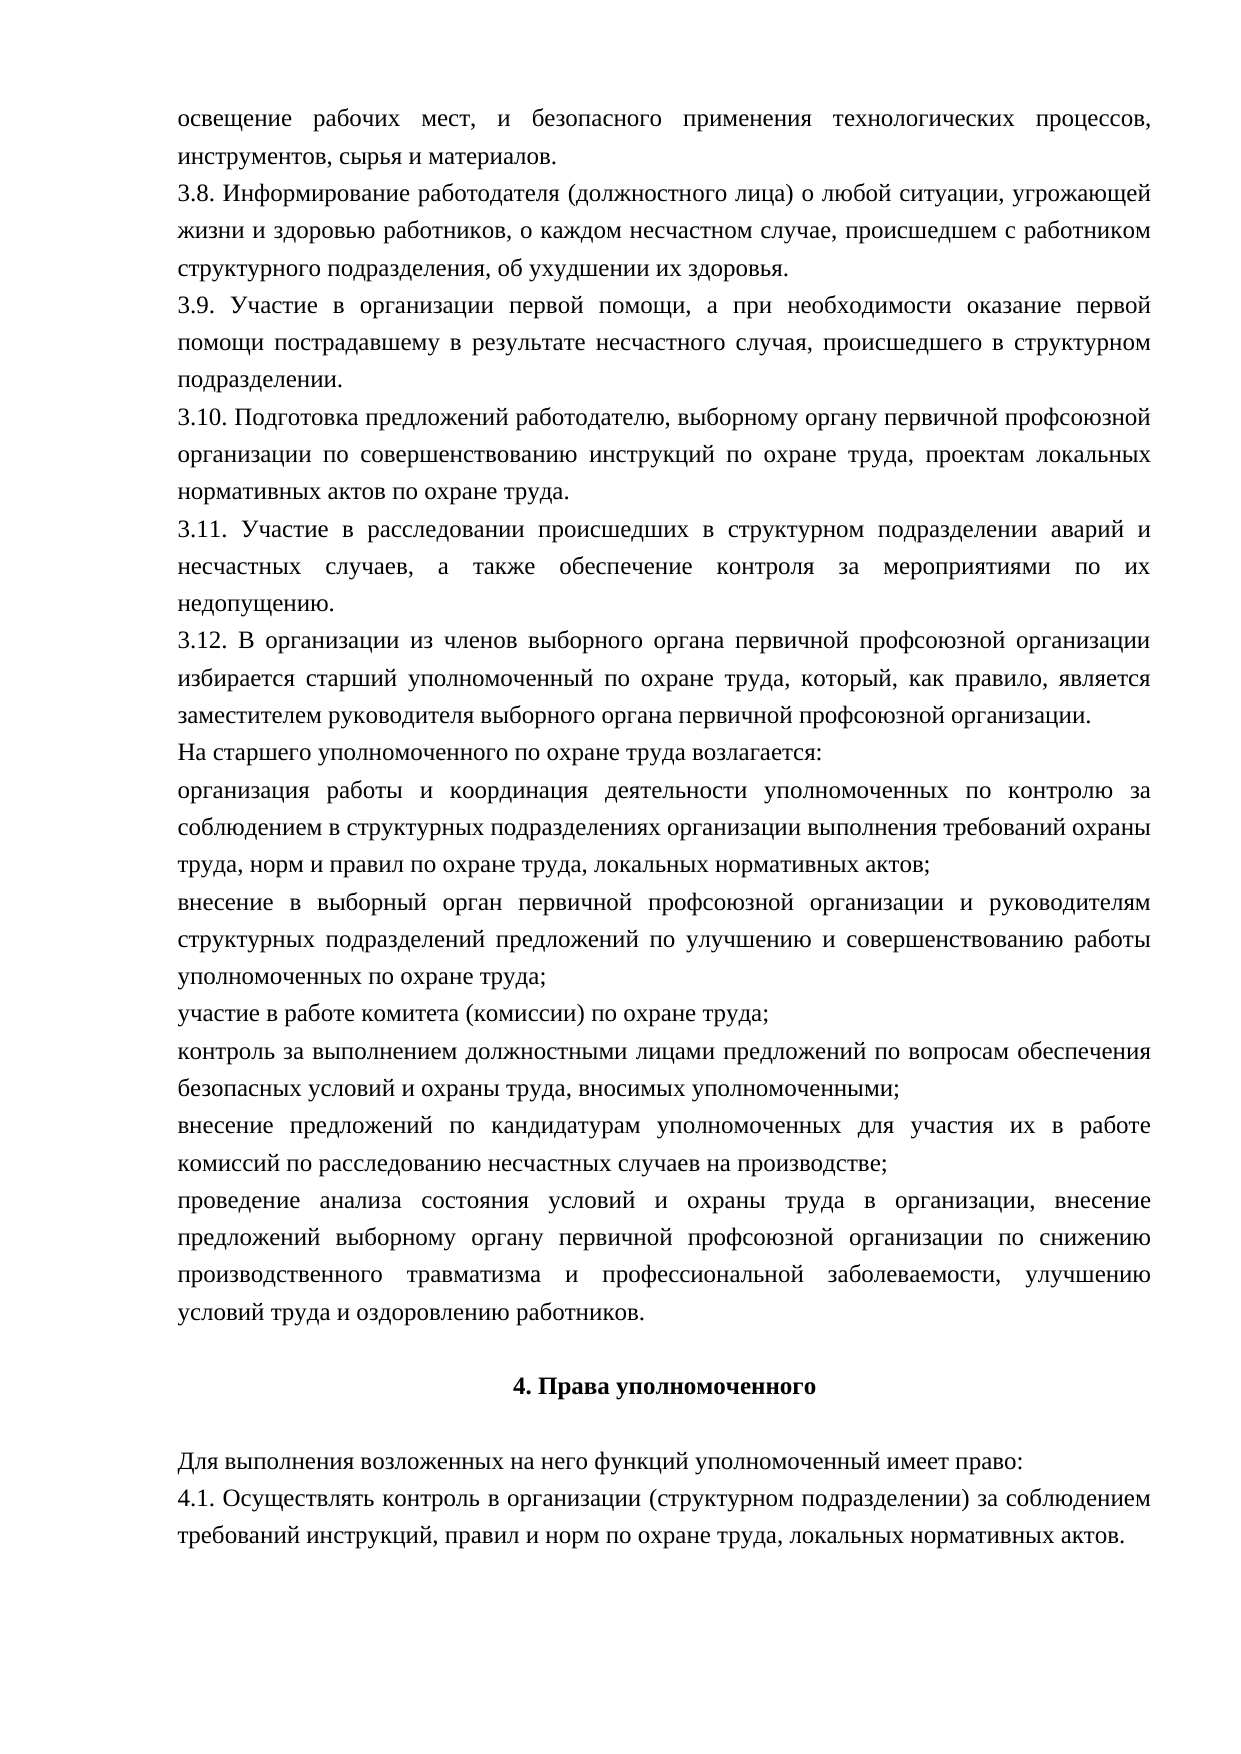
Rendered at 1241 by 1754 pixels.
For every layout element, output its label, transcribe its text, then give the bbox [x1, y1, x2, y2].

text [177, 103, 1152, 169]
text 3.12. В организации из членов выборного органа первичной профсоюзной организации избирается старший уполномоченный по охране труда, который, как правило, является заместителем руководителя выборного органа первичной профсоюзной организации. [177, 626, 1152, 729]
text внесение в выборный орган первичной профсоюзной организации и руководителям структурных подразделений предложений по улучшению и совершенствованию работы уполномоченных по охране труда; [177, 887, 1152, 990]
text 3.8. Информирование работодателя (должностного лица) о любой ситуации, угрожающей жизни и здоровью работников, о каждом несчастном случае, происшедшем с работником структурного подразделения, об ухудшении их здоровья. [177, 178, 1152, 281]
text 4.1. Осуществлять контроль в организации (структурном подразделении) за соблюдением требований инструкций, правил и норм по охране труда, локальных нормативных актов. [177, 1483, 1152, 1549]
text проведение анализа состояния условий и охраны труда в организации, внесение предложений выборному органу первичной профсоюзной организации по снижению производственного травматизма и профессиональной заболеваемости, улучшению условий труда и оздоровлению работников. [177, 1185, 1152, 1326]
text 3.10. Подготовка предложений работодателю, выборному органу первичной профсоюзной организации по совершенствованию инструкций по охране труда, проектам локальных нормативных актов по охране труда. [177, 402, 1152, 505]
text организация работы и координация деятельности уполномоченных по контролю за соблюдением в структурных подразделениях организации выполнения требований охраны труда, норм и правил по охране труда, локальных нормативных актов; [177, 775, 1152, 878]
text 3.9. Участие в организации первой помощи, а при необходимости оказание первой помощи пострадавшему в результате несчастного случая, происшедшего в структурном подразделении. [177, 290, 1152, 393]
text внесение предложений по кандидатурам уполномоченных для участия их в работе комиссий по расследованию несчастных случаев на производстве; [177, 1110, 1152, 1176]
text 4. Права уполномоченного [177, 1371, 1152, 1400]
text участие в работе комитета (комиссии) по охране труда; [177, 998, 1152, 1027]
text контроль за выполнением должностными лицами предложений по вопросам обеспечения безопасных условий и охраны труда, вносимых уполномоченными; [177, 1036, 1152, 1102]
text На старшего уполномоченного по охране труда возлагается: [177, 737, 1152, 766]
text 3.11. Участие в расследовании происшедших в структурном подразделении аварий и несчастных случаев, а также обеспечение контроля за мероприятиями по их недопущению. [177, 514, 1152, 617]
text Для выполнения возложенных на него функций уполномоченный имеет право: [177, 1446, 1152, 1475]
